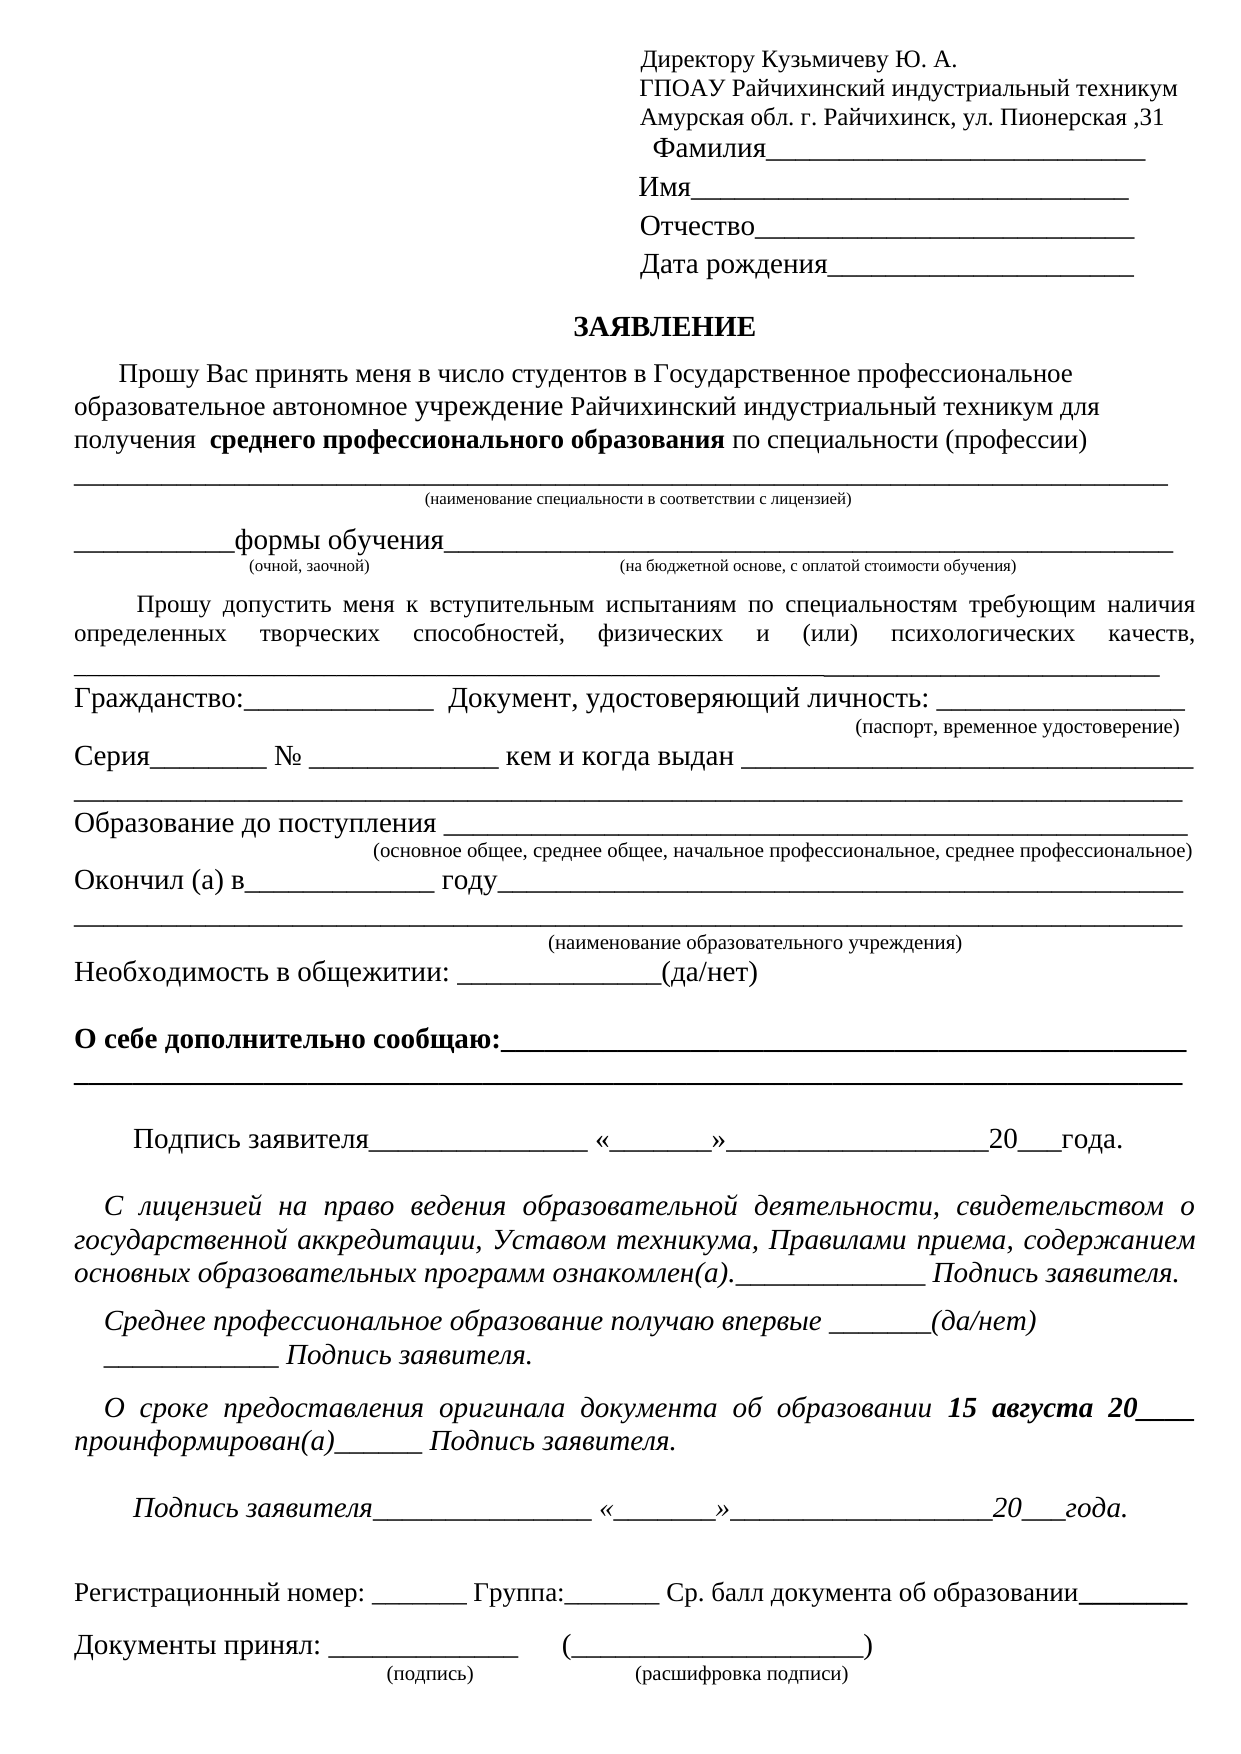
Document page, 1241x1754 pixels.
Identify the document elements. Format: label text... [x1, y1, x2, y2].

text (наименование специальности в соответствии с лицензией) [74, 488, 1196, 522]
text Имя______________________________ [74, 169, 1196, 203]
text Документы принял: _____________ (____________________) [74, 1627, 1196, 1660]
text Фамилия__________________________ [74, 131, 1196, 164]
text ЗАЯВЛЕНИЕ [74, 309, 1196, 342]
text Подпись заявителя_______________ «_______»__________________20___года. [74, 1121, 1196, 1155]
text Отчество__________________________ [74, 208, 1196, 241]
text Прошу Вас принять меня в число студентов в Государственное профессиональное образовательное автономное учреждение Райчихинский индустриальный техникум для получения среднего профессионального образования по специальности (профессии) ___________________________________________________________________________ [74, 357, 1196, 488]
text (наименование образовательного учреждения) [74, 929, 1196, 954]
text ____________________________________________________________________________ [74, 771, 1196, 805]
text (основное общее, среднее общее, начальное профессиональное, среднее профессиональное) [74, 838, 1196, 862]
text ___________формы обучения__________________________________________________ [74, 522, 1196, 556]
text Дата рождения_____________________ [74, 246, 1196, 280]
text Амурская обл. г. Райчихинск, ул. Пионерская ,31 [74, 102, 1196, 131]
text ____________________________________________________________________________ [74, 1054, 1196, 1088]
text ____________________________________________________________________________ [74, 896, 1196, 929]
text Серия________ № _____________ кем и когда выдан _______________________________ [74, 738, 1196, 771]
text Среднее профессиональное образование получаю впервые _______(да/нет) [74, 1303, 1196, 1337]
text ____________ Подпись заявителя. [74, 1337, 1196, 1371]
text С лицензией на право ведения образовательной деятельности, свидетельством о государственной аккредитации, Уставом техникума, Правилами приема, содержанием основных образовательных программ ознакомлен(а)._____________ Подпись заявителя. [74, 1188, 1196, 1289]
text Необходимость в общежитии: ______________(да/нет) [74, 954, 1196, 987]
text (паспорт, временное удостоверение) [74, 714, 1196, 738]
text (подпись) (расшифровка подписи) [74, 1660, 1196, 1684]
text Образование до поступления ___________________________________________________ [74, 805, 1196, 838]
text Регистрационный номер: _______ Группа:_______ Ср. балл документа об образовании________ [74, 1577, 1196, 1608]
text О себе дополнительно сообщаю:_______________________________________________ [74, 1021, 1196, 1054]
text Гражданство:_____________ Документ, удостоверяющий личность: _________________ [74, 680, 1196, 714]
text ГПОАУ Райчихинский индустриальный техникум [74, 73, 1196, 102]
text О сроке предоставления оригинала документа об образовании 15 августа 20____ проинформирован(а)______ Подпись заявителя. [74, 1390, 1196, 1457]
text Окончил (а) в_____________ году_______________________________________________ [74, 862, 1196, 896]
text (очной, заочной) (на бюджетной основе, с оплатой стоимости обучения) [74, 556, 1196, 589]
text Директору Кузьмичеву Ю. А. [74, 44, 1196, 73]
text Прошу допустить меня к вступительным испытаниям по специальностям требующим наличия определенных творческих способностей, физических и (или) психологических качеств, ___________________________________________________________________________________ [74, 589, 1196, 680]
text Подпись заявителя_______________ «_______»__________________20___года. [74, 1490, 1196, 1524]
